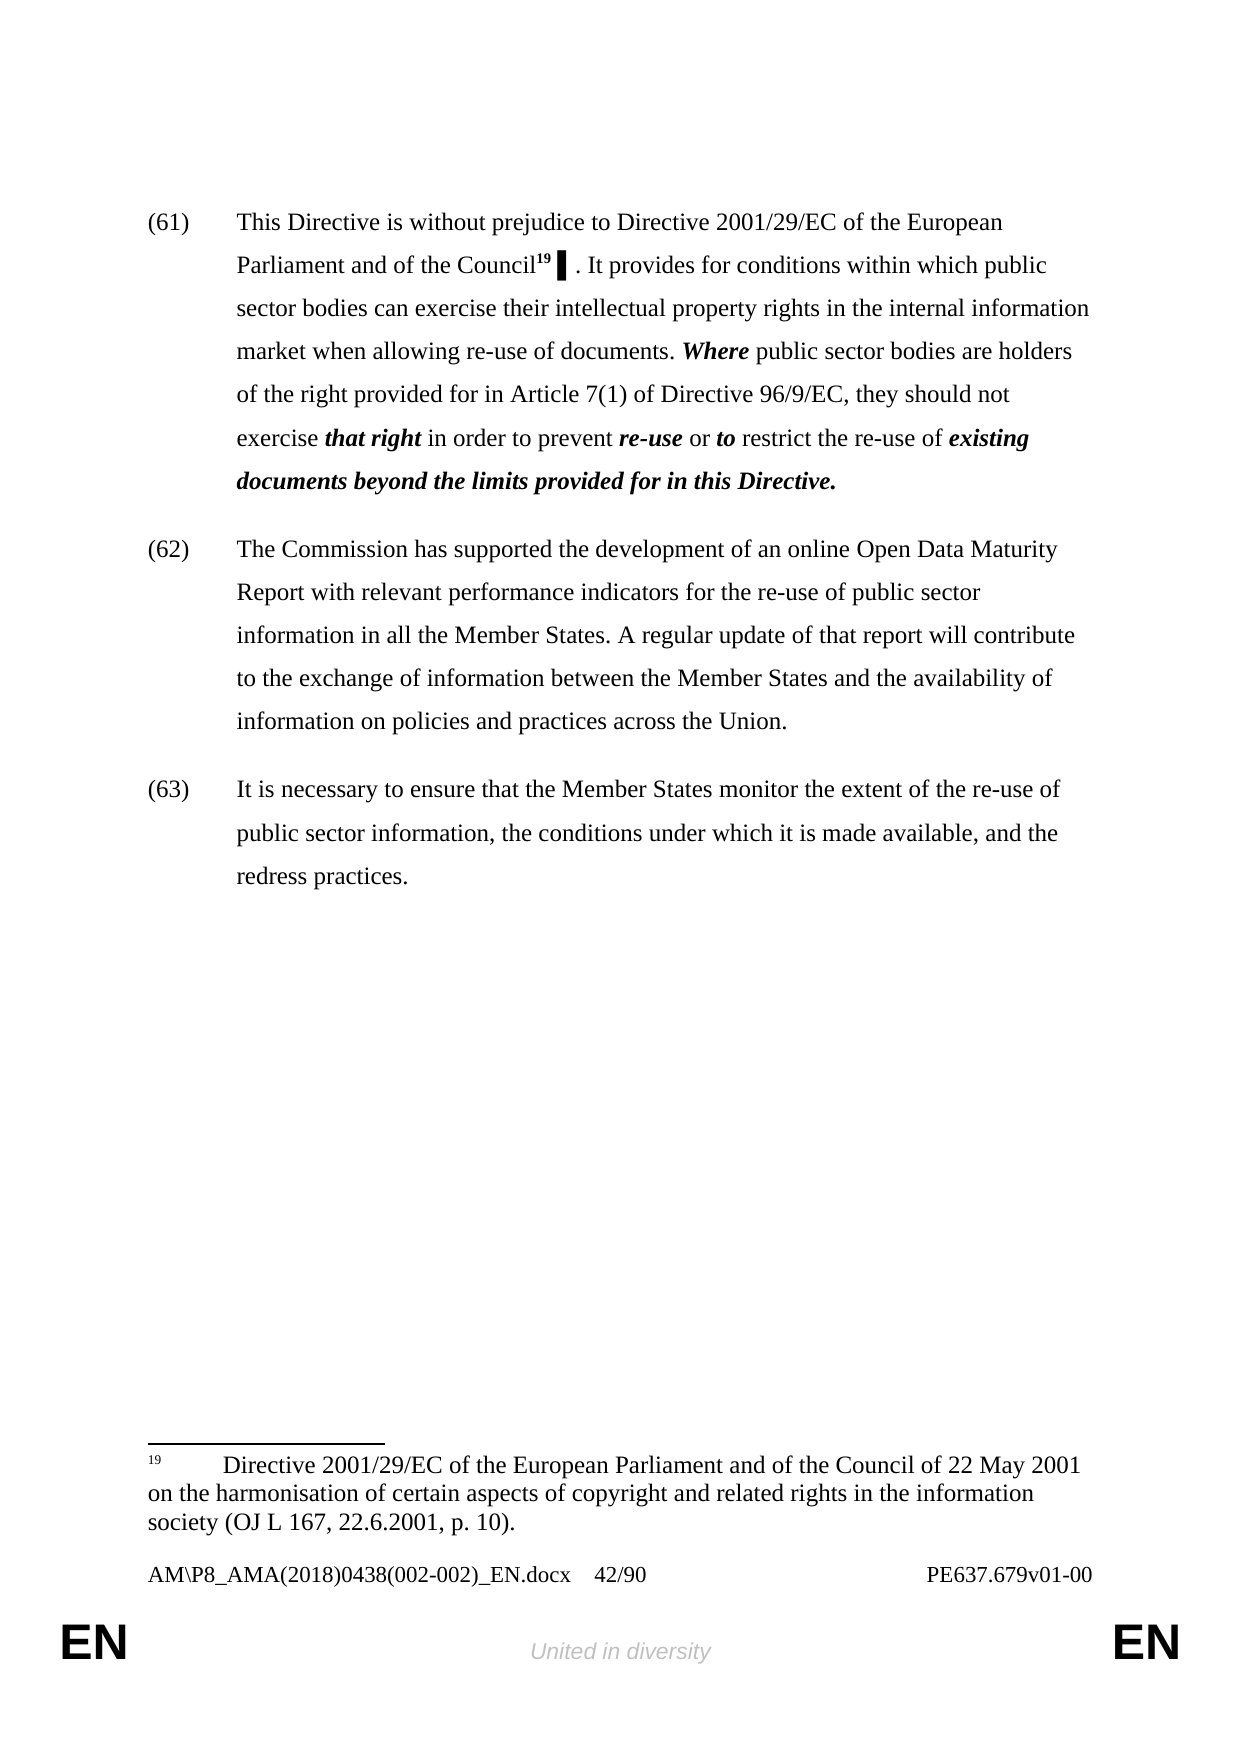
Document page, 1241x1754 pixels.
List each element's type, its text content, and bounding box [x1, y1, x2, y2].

text (63) It is necessary to ensure that the Member States monitor the extent of the re-use of public sector information, the conditions under which it is made available, and the redress practices. [148, 774, 1092, 889]
text (61) This Directive is without prejudice to Directive 2001/29/EC of the European Parliament and of the Council ▌. It provides for conditions within which public sector bodies can exercise their intellectual property rights in the internal information market when allowing re-use of documents. Where public sector bodies are holders of the right provided for in Article 7(1) of Directive 96/9/EC, they should not exercise that right in order to prevent re-use or to restrict the re-use of existing documents beyond the limits provided for in this Directive. [148, 207, 1092, 494]
text (62) The Commission has supported the development of an online Open Data Maturity Report with relevant performance indicators for the re-use of public sector information in all the Member States. A regular update of that report will contribute to the exchange of information between the Member States and the availability of information on policies and practices across the Union. [148, 534, 1092, 735]
